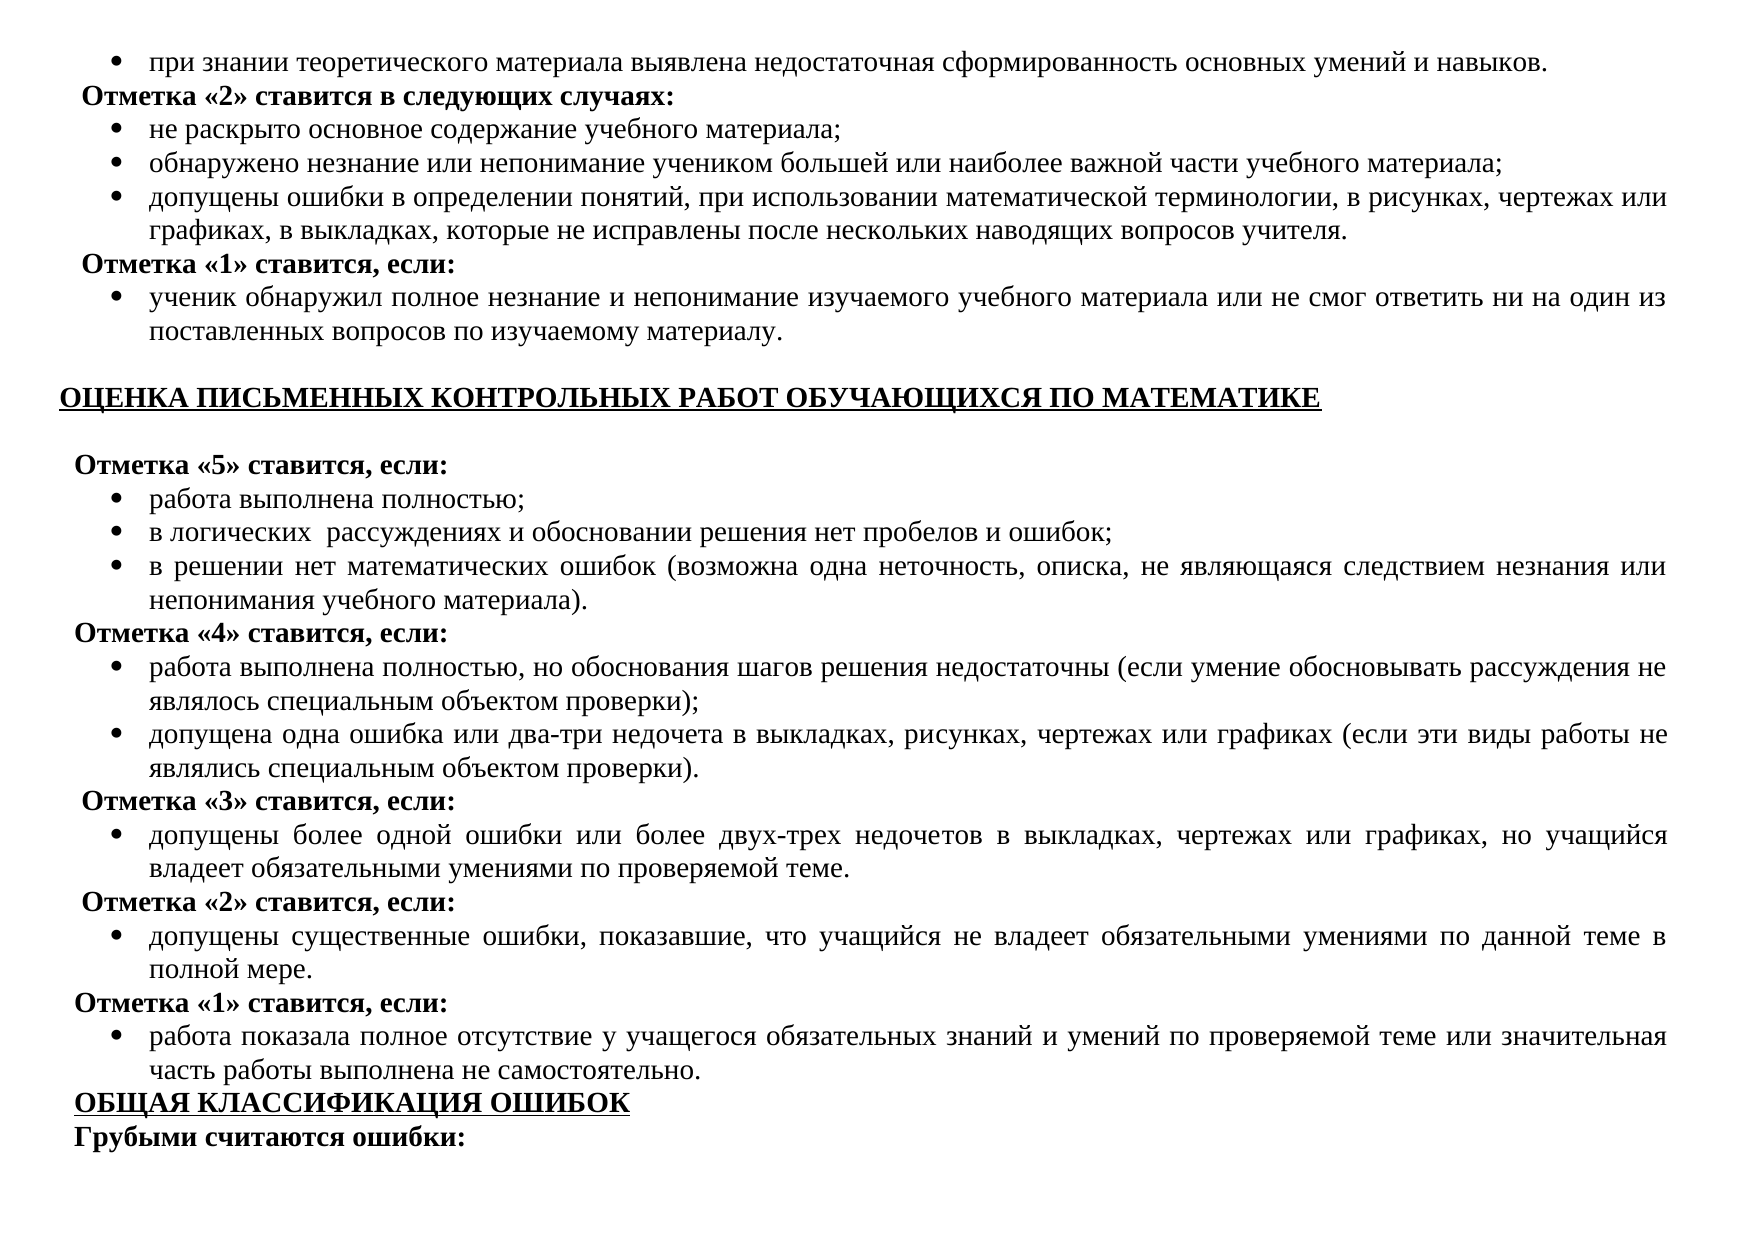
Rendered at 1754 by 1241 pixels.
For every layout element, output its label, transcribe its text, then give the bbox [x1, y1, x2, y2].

text Отметка «4» ставится, если: [74, 615, 1668, 649]
text Отметка «2» ставится, если: [74, 884, 1668, 918]
text Отметка «5» ставится, если: [74, 447, 1668, 481]
list работа показала полное отсутствие у учащегося обязательных знаний и умений по проверяемой теме или значительная часть работы выполнена не самостоятельно. [111, 1018, 1668, 1086]
list обнаружено незнание или непонимание учеником большей или наиболее важной части учебного материала; [111, 145, 1668, 179]
text Грубыми считаются ошибки: [74, 1119, 1668, 1153]
list работа выполнена полностью, но обоснования шагов решения недостаточны (если умение обосновывать рассуждения не являлось специальным объектом проверки); [111, 649, 1668, 716]
text Отметка «2» ставится в следующих случаях: [74, 78, 1668, 112]
list в решении нет математических ошибок (возможна одна неточность, описка, не являющаяся следствием незнания или непонимания учебного материала). [111, 548, 1668, 615]
text Отметка «3» ставится, если: [74, 783, 1668, 817]
text Отметка «1» ставится, если: [74, 985, 1668, 1018]
text Отметка «1» ставится, если: [74, 246, 1668, 279]
text ОЦЕНКА ПИСЬМЕННЫХ КОНТРОЛЬНЫХ РАБОТ ОБУЧАЮЩИХСЯ ПО МАТЕМАТИКЕ [59, 380, 1668, 414]
list допущена одна ошибка или два-три недочета в выкладках, рисунках, чертежах или графиках (если эти виды работы не являлись специальным объектом проверки). [111, 716, 1668, 783]
list работа выполнена полностью; [111, 481, 1668, 514]
list допущены существенные ошибки, показавшие, что учащийся не владеет обязательными умениями по данной теме в полной мере. [111, 918, 1668, 985]
list при знании теоретического материала выявлена недостаточная сформированность основных умений и навыков. [111, 44, 1668, 78]
list в логических рассуждениях и обосновании решения нет пробелов и ошибок; [111, 514, 1668, 548]
list допущены ошибки в определении понятий, при использовании математической терминологии, в рисунках, чертежах или графиках, в выкладках, которые не исправлены после нескольких наводящих вопросов учителя. [111, 179, 1668, 246]
list ученик обнаружил полное незнание и непонимание изучаемого учебного материала или не смог ответить ни на один из поставленных вопросов по изучаемому материалу. [111, 279, 1668, 347]
text ОБЩАЯ КЛАССИФИКАЦИЯ ОШИБОК [74, 1086, 1668, 1119]
list не раскрыто основное содержание учебного материала; [111, 112, 1668, 145]
list допущены более одной ошибки или более двух-трех недочетов в выкладках, чертежах или графиках, но учащийся владеет обязательными умениями по проверяемой теме. [111, 817, 1668, 884]
